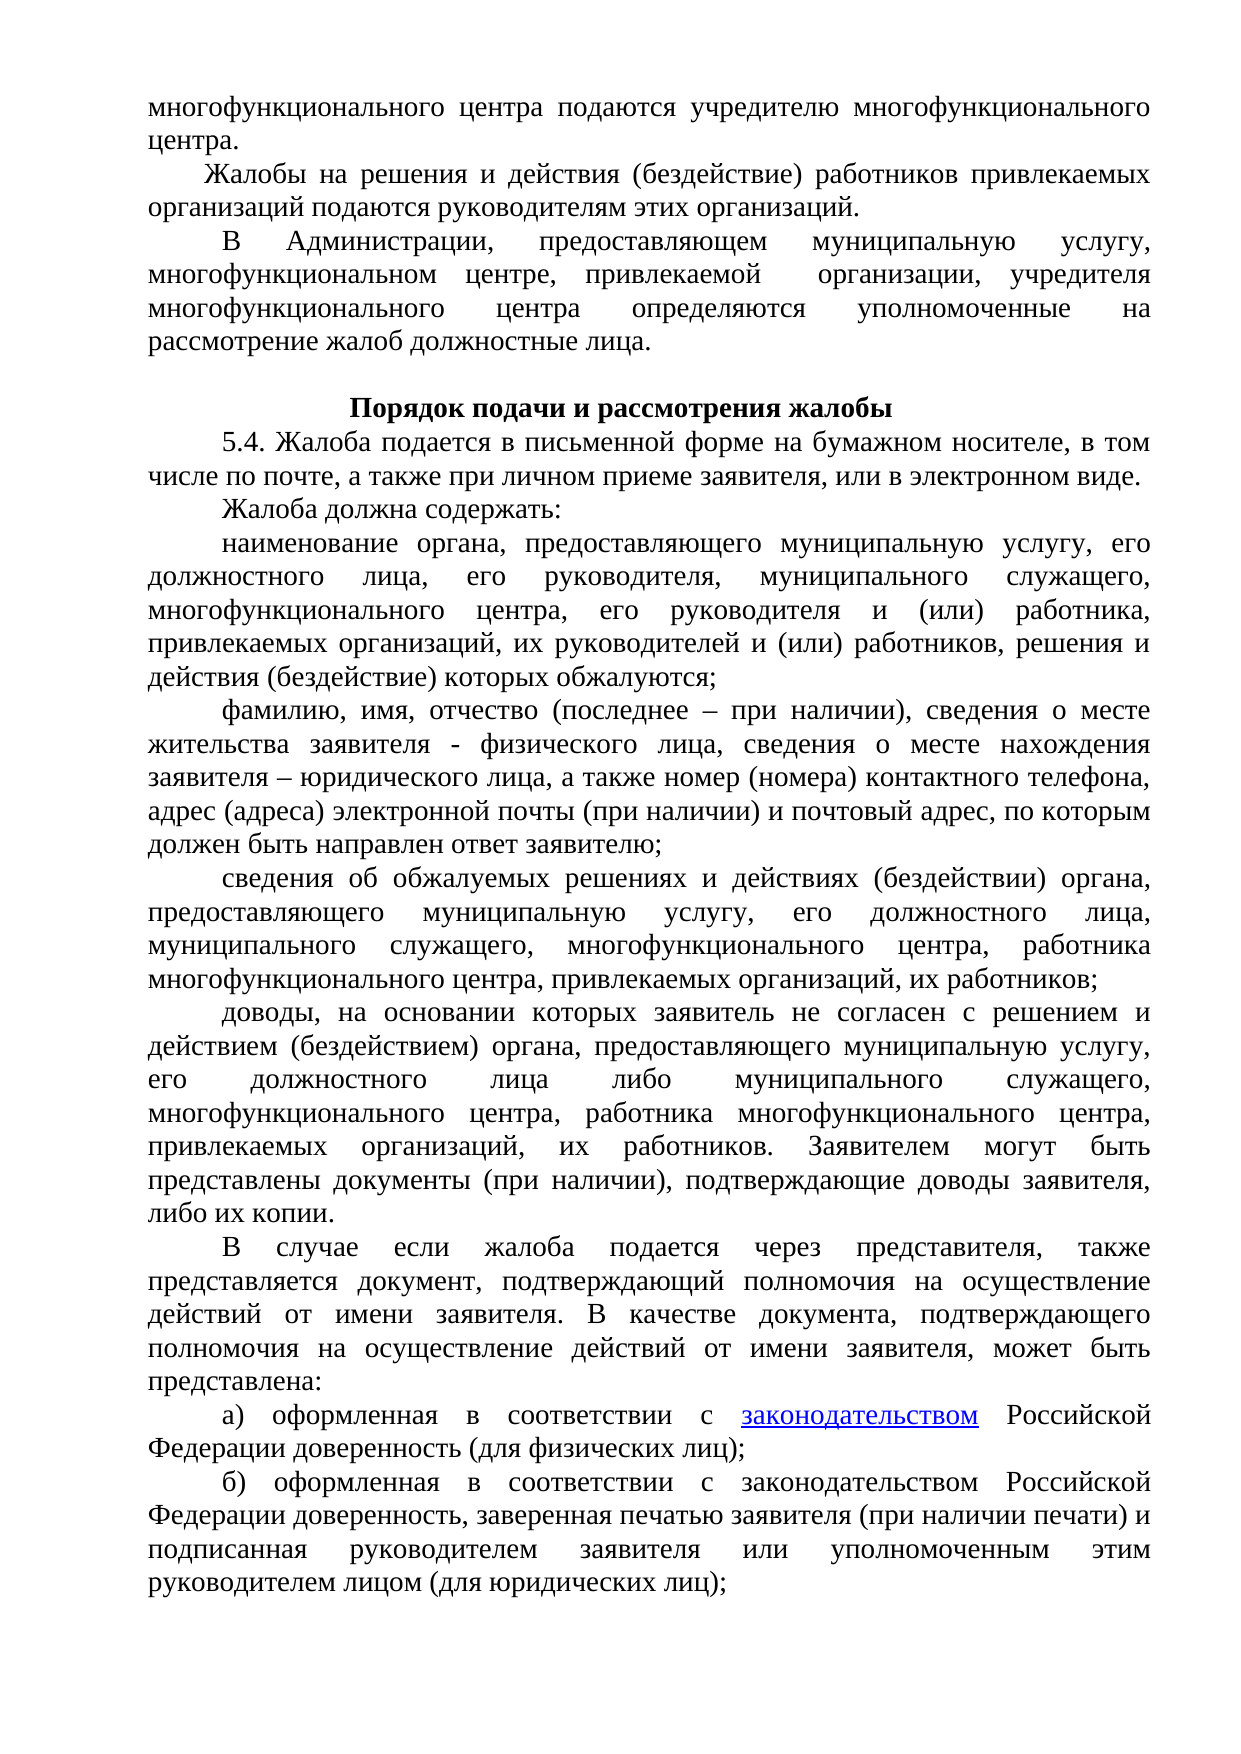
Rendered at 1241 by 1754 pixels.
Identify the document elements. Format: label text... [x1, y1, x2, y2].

text фамилию, имя, отчество (последнее – при наличии), сведения о месте жительства заявителя - физического лица, сведения о месте нахождения заявителя – юридического лица, а также номер (номера) контактного телефона, адрес (адреса) электронной почты (при наличии) и почтовый адрес, по которым должен быть направлен ответ заявителю; [148, 692, 1152, 860]
text сведения об обжалуемых решениях и действиях (бездействии) органа, предоставляющего муниципальную услугу, его должностного лица, муниципального служащего, многофункционального центра, работника многофункционального центра, привлекаемых организаций, их работников; [148, 860, 1152, 994]
text Жалобы на решения и действия (бездействие) работников привлекаемых организаций подаются руководителям этих организаций. [148, 156, 1152, 223]
text Порядок подачи и рассмотрения жалобы [148, 391, 1152, 424]
text В случае если жалоба подается через представителя, также представляется документ, подтверждающий полномочия на осуществление действий от имени заявителя. В качестве документа, подтверждающего полномочия на осуществление действий от имени заявителя, может быть представлена: [148, 1229, 1152, 1397]
text В Администрации, предоставляющем муниципальную услугу, многофункциональном центре, привлекаемой организации, учредителя многофункционального центра определяются уполномоченные на рассмотрение жалоб должностные лица. [148, 223, 1152, 357]
text а) оформленная в соответствии с законодательством Российской Федерации доверенность (для физических лиц); [148, 1397, 1152, 1464]
text 5.4. Жалоба подается в письменной форме на бумажном носителе, в том числе по почте, а также при личном приеме заявителя, или в электронном виде. [148, 424, 1152, 491]
text доводы, на основании которых заявитель не согласен с решением и действием (бездействием) органа, предоставляющего муниципальную услугу, его должностного лица либо муниципального служащего, многофункционального центра, работника многофункционального центра, привлекаемых организаций, их работников. Заявителем могут быть представлены документы (при наличии), подтверждающие доводы заявителя, либо их копии. [148, 994, 1152, 1229]
text наименование органа, предоставляющего муниципальную услугу, его должностного лица, его руководителя, муниципального служащего, многофункционального центра, его руководителя и (или) работника, привлекаемых организаций, их руководителей и (или) работников, решения и действия (бездействие) которых обжалуются; [148, 525, 1152, 692]
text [148, 89, 1152, 156]
text б) оформленная в соответствии с законодательством Российской Федерации доверенность, заверенная печатью заявителя (при наличии печати) и подписанная руководителем заявителя или уполномоченным этим руководителем лицом (для юридических лиц); [148, 1464, 1152, 1598]
text Жалоба должна содержать: [148, 491, 1152, 525]
